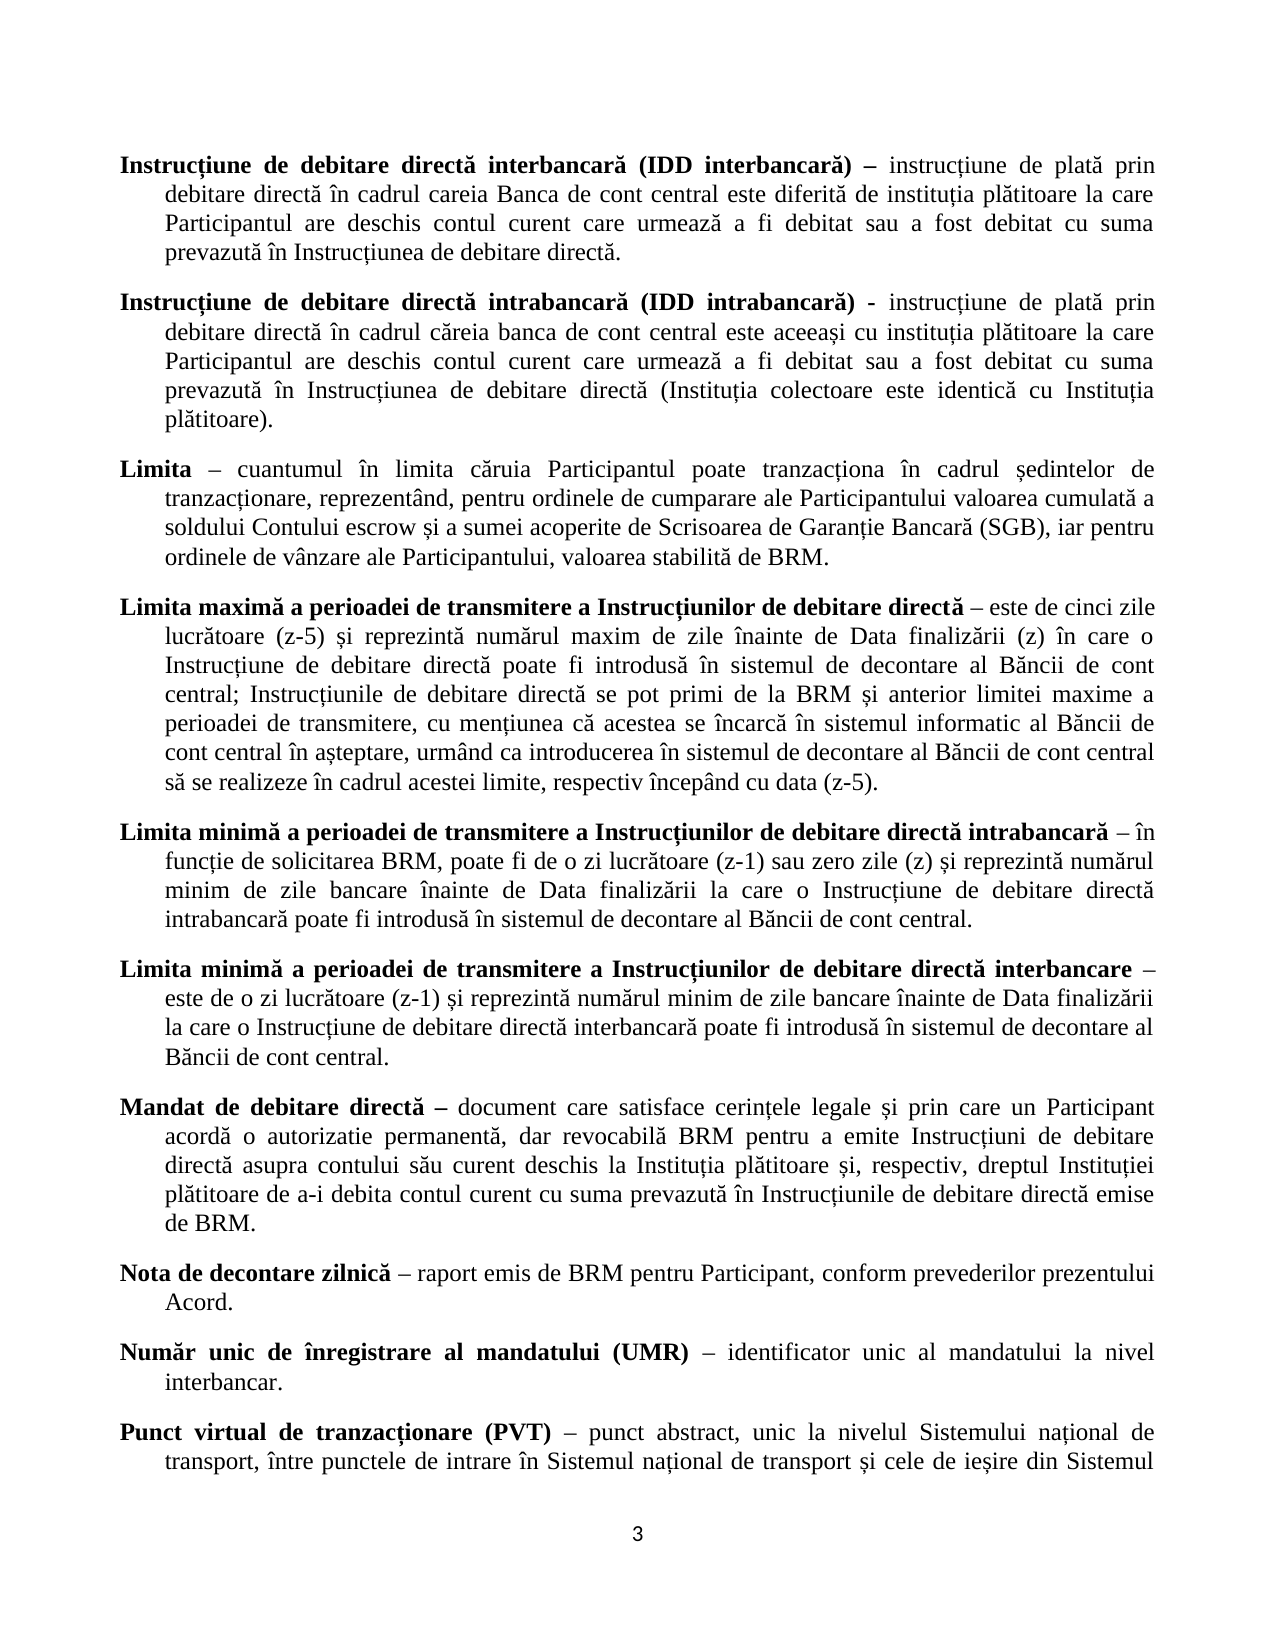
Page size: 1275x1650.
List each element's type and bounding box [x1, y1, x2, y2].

table_cell [111, 150, 1164, 1475]
